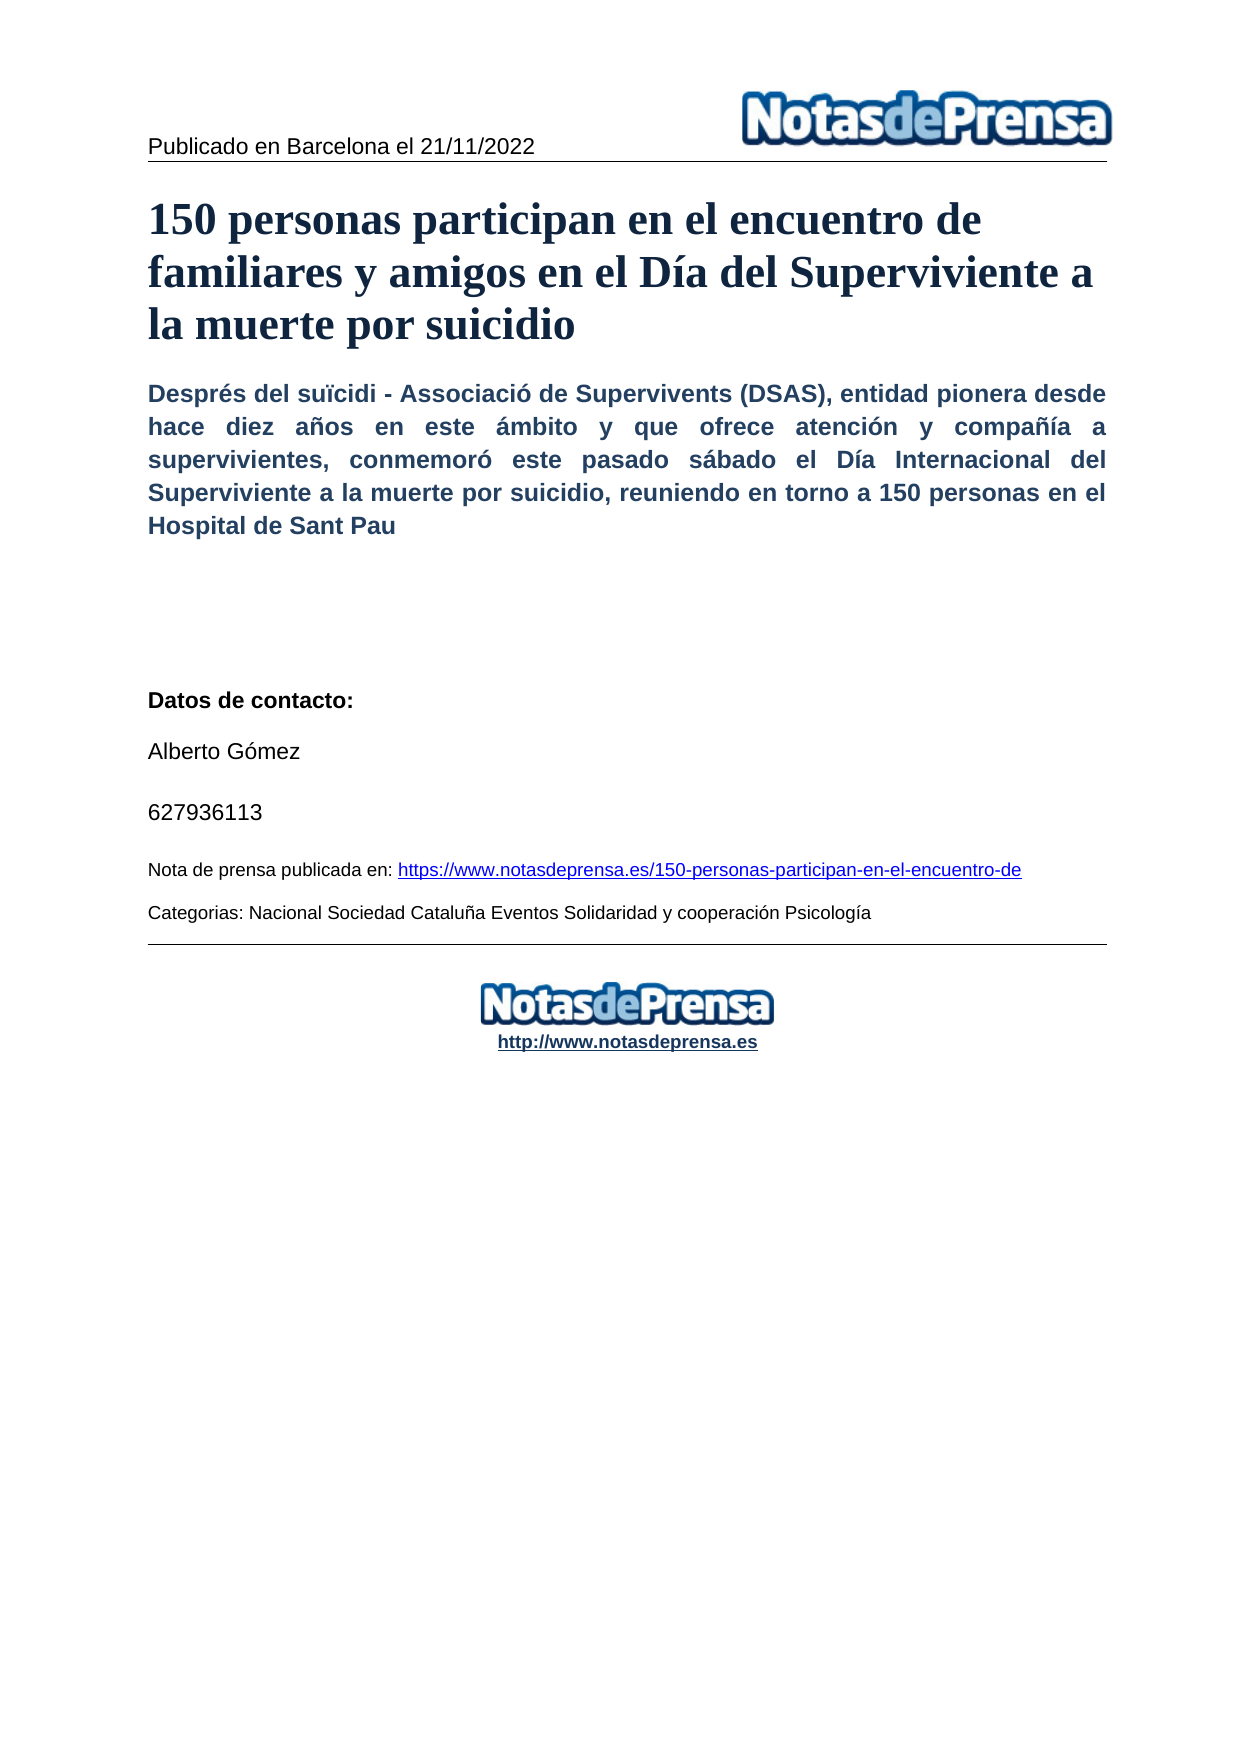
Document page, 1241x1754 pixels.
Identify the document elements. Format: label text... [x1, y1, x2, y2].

text Publicado en Barcelona el 21/11/2022 [148, 133, 1107, 161]
picture [742, 90, 1113, 148]
text Datos de contacto: [148, 687, 1107, 713]
text 627936113 [148, 799, 1063, 825]
subtitle 150 personas participan en el encuentro de familiares y amigos en el Día del Superviviente a la muerte por suicidio [148, 192, 1107, 350]
text http://www.notasdeprensa.es [148, 1031, 1107, 1052]
text Alberto Gómez [148, 738, 1063, 764]
text Nota de prensa publicada en: https://www.notasdeprensa.es/150-personas-participan-en-el-encuentro-de [148, 859, 1107, 881]
subtitle Després del suïcidi - Associació de Supervivents (DSAS), entidad pionera desde hace diez años en este ámbito y que ofrece atención y compañía a supervivientes, conmemoró este pasado sábado el Día Internacional del Superviviente a la muerte por suicidio, reuniendo en torno a 150 personas en el Hospital de Sant Pau [148, 379, 1107, 540]
text Categorias: Nacional Sociedad Cataluña Eventos Solidaridad y cooperación Psicología [148, 901, 1107, 923]
picture [480, 981, 775, 1027]
